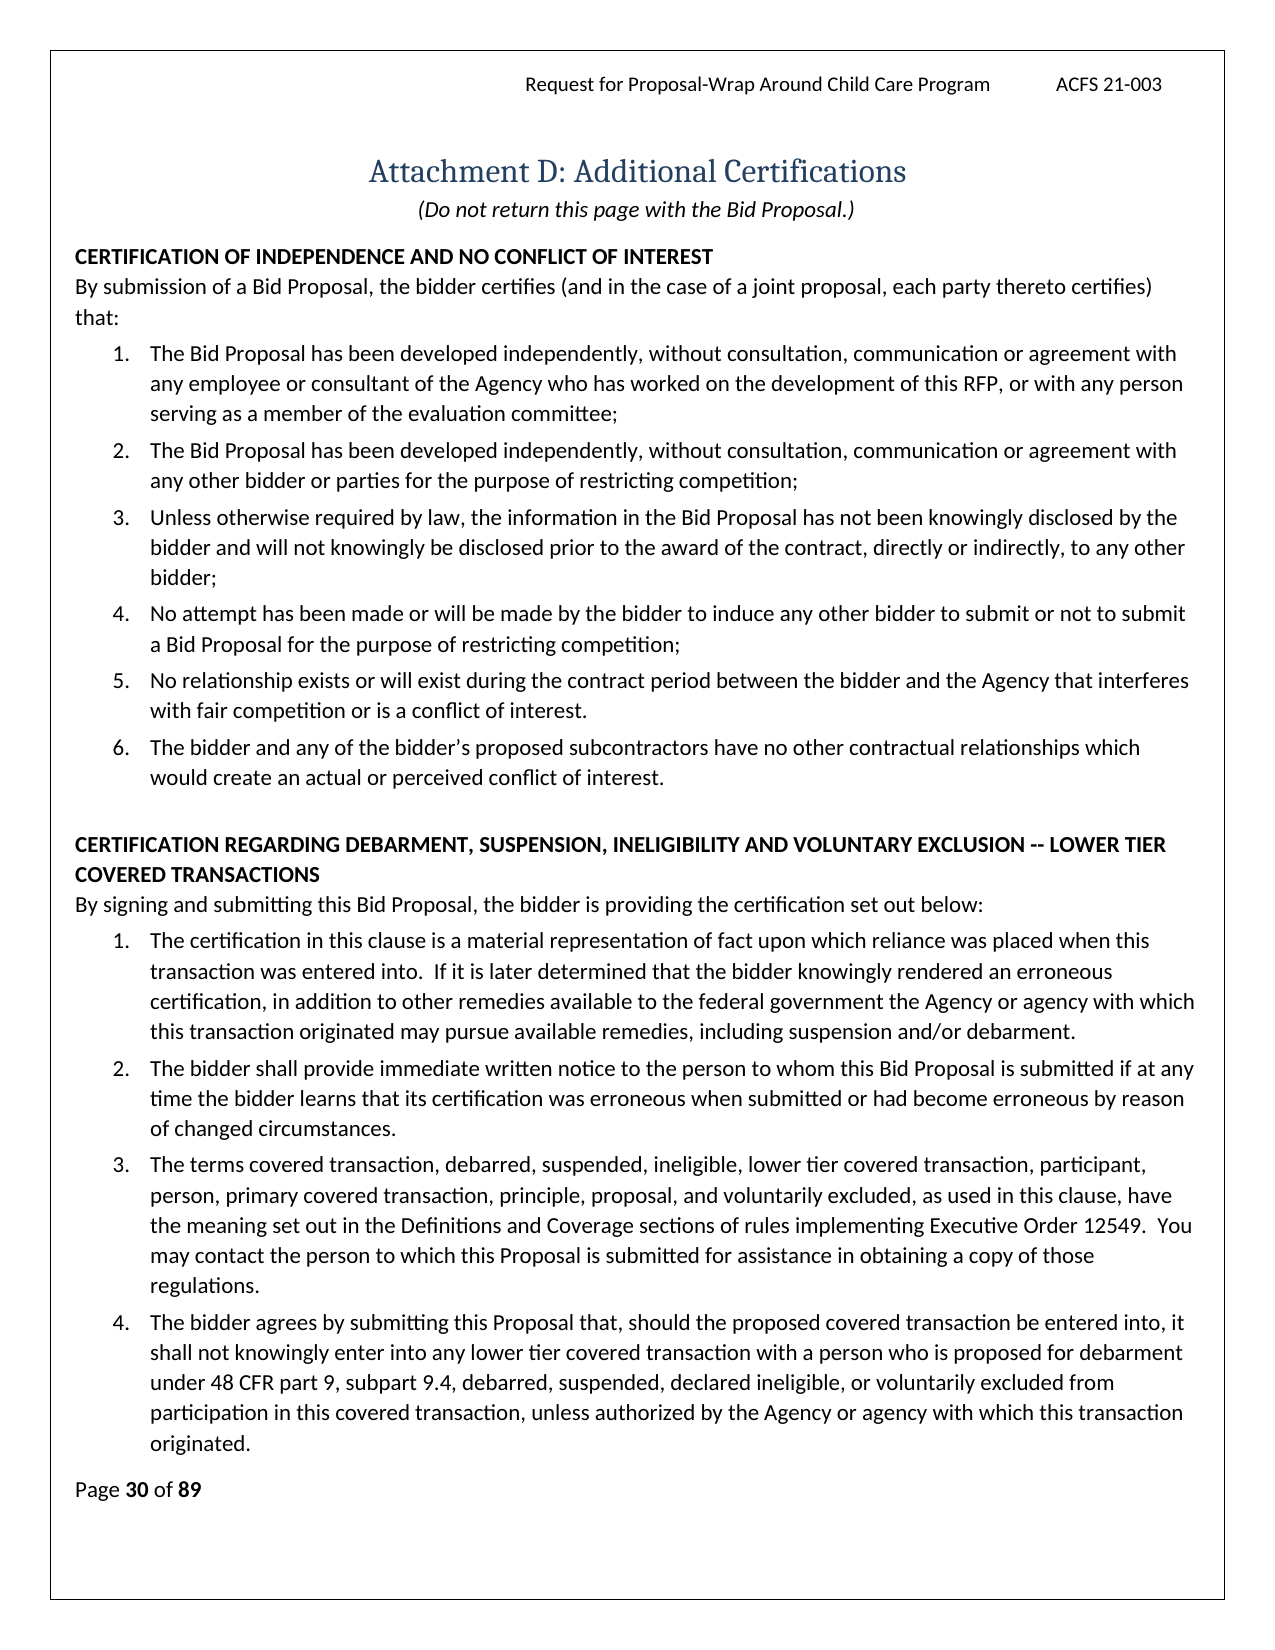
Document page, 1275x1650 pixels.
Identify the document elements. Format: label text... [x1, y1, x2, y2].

list The certification in this clause is a material representation of fact upon which reliance was placed when this transaction was entered into. If it is later determined that the bidder knowingly rendered an erroneous certification, in addition to other remedies available to the federal government the Agency or agency with which this transaction originated may pursue available remedies, including suspension and/or debarment. [112, 927, 1200, 1045]
list No relationship exists or will exist during the contract period between the bidder and the Agency that interferes with fair competition or is a conflict of interest. [112, 666, 1200, 724]
subtitle Attachment D: Additional Certifications [75, 153, 1200, 191]
list The bidder agrees by submitting this Proposal that, should the proposed covered transaction be entered into, it shall not knowingly enter into any lower tier covered transaction with a person who is proposed for debarment under 48 CFR part 9, subpart 9.4, debarred, suspended, declared ineligible, or voluntarily excluded from participation in this covered transaction, unless authorized by the Agency or agency with which this transaction originated. [112, 1308, 1200, 1457]
list The Bid Proposal has been developed independently, without consultation, communication or agreement with any employee or consultant of the Agency who has worked on the development of this RFP, or with any person serving as a member of the evaluation committee; [112, 339, 1200, 427]
list The terms covered transaction, debarred, suspended, ineligible, lower tier covered transaction, participant, person, primary covered transaction, principle, proposal, and voluntarily excluded, as used in this clause, have the meaning set out in the Definitions and Coverage sections of rules implementing Executive Order 12549. You may contact the person to which this Proposal is submitted for assistance in obtaining a copy of those regulations. [112, 1151, 1200, 1299]
list The bidder shall provide immediate written notice to the person to whom this Bid Proposal is submitted if at any time the bidder learns that its certification was erroneous when submitted or had become erroneous by reason of changed circumstances. [112, 1054, 1200, 1142]
text (Do not return this page with the Bid Proposal.) [75, 195, 1200, 223]
list The Bid Proposal has been developed independently, without consultation, communication or agreement with any other bidder or parties for the purpose of restricting competition; [112, 436, 1200, 494]
text CERTIFICATION OF INDEPENDENCE AND NO CONFLICT OF INTEREST [75, 242, 1200, 270]
list The bidder and any of the bidder’s proposed subcontractors have no other contractual relationships which would create an actual or perceived conflict of interest. [112, 733, 1200, 791]
list No attempt has been made or will be made by the bidder to induce any other bidder to submit or not to submit a Bid Proposal for the purpose of restricting competition; [112, 599, 1200, 658]
list Unless otherwise required by law, the information in the Bid Proposal has not been knowingly disclosed by the bidder and will not knowingly be disclosed prior to the award of the contract, directly or indirectly, to any other bidder; [112, 503, 1200, 591]
text CERTIFICATION REGARDING DEBARMENT, SUSPENSION, INELIGIBILITY AND VOLUNTARY EXCLUSION -- LOWER TIER COVERED TRANSACTIONS [75, 830, 1200, 888]
text By signing and submitting this Bid Proposal, the bidder is providing the certification set out below: [75, 890, 1200, 918]
text By submission of a Bid Proposal, the bidder certifies (and in the case of a joint proposal, each party thereto certifies) that: [75, 272, 1200, 331]
